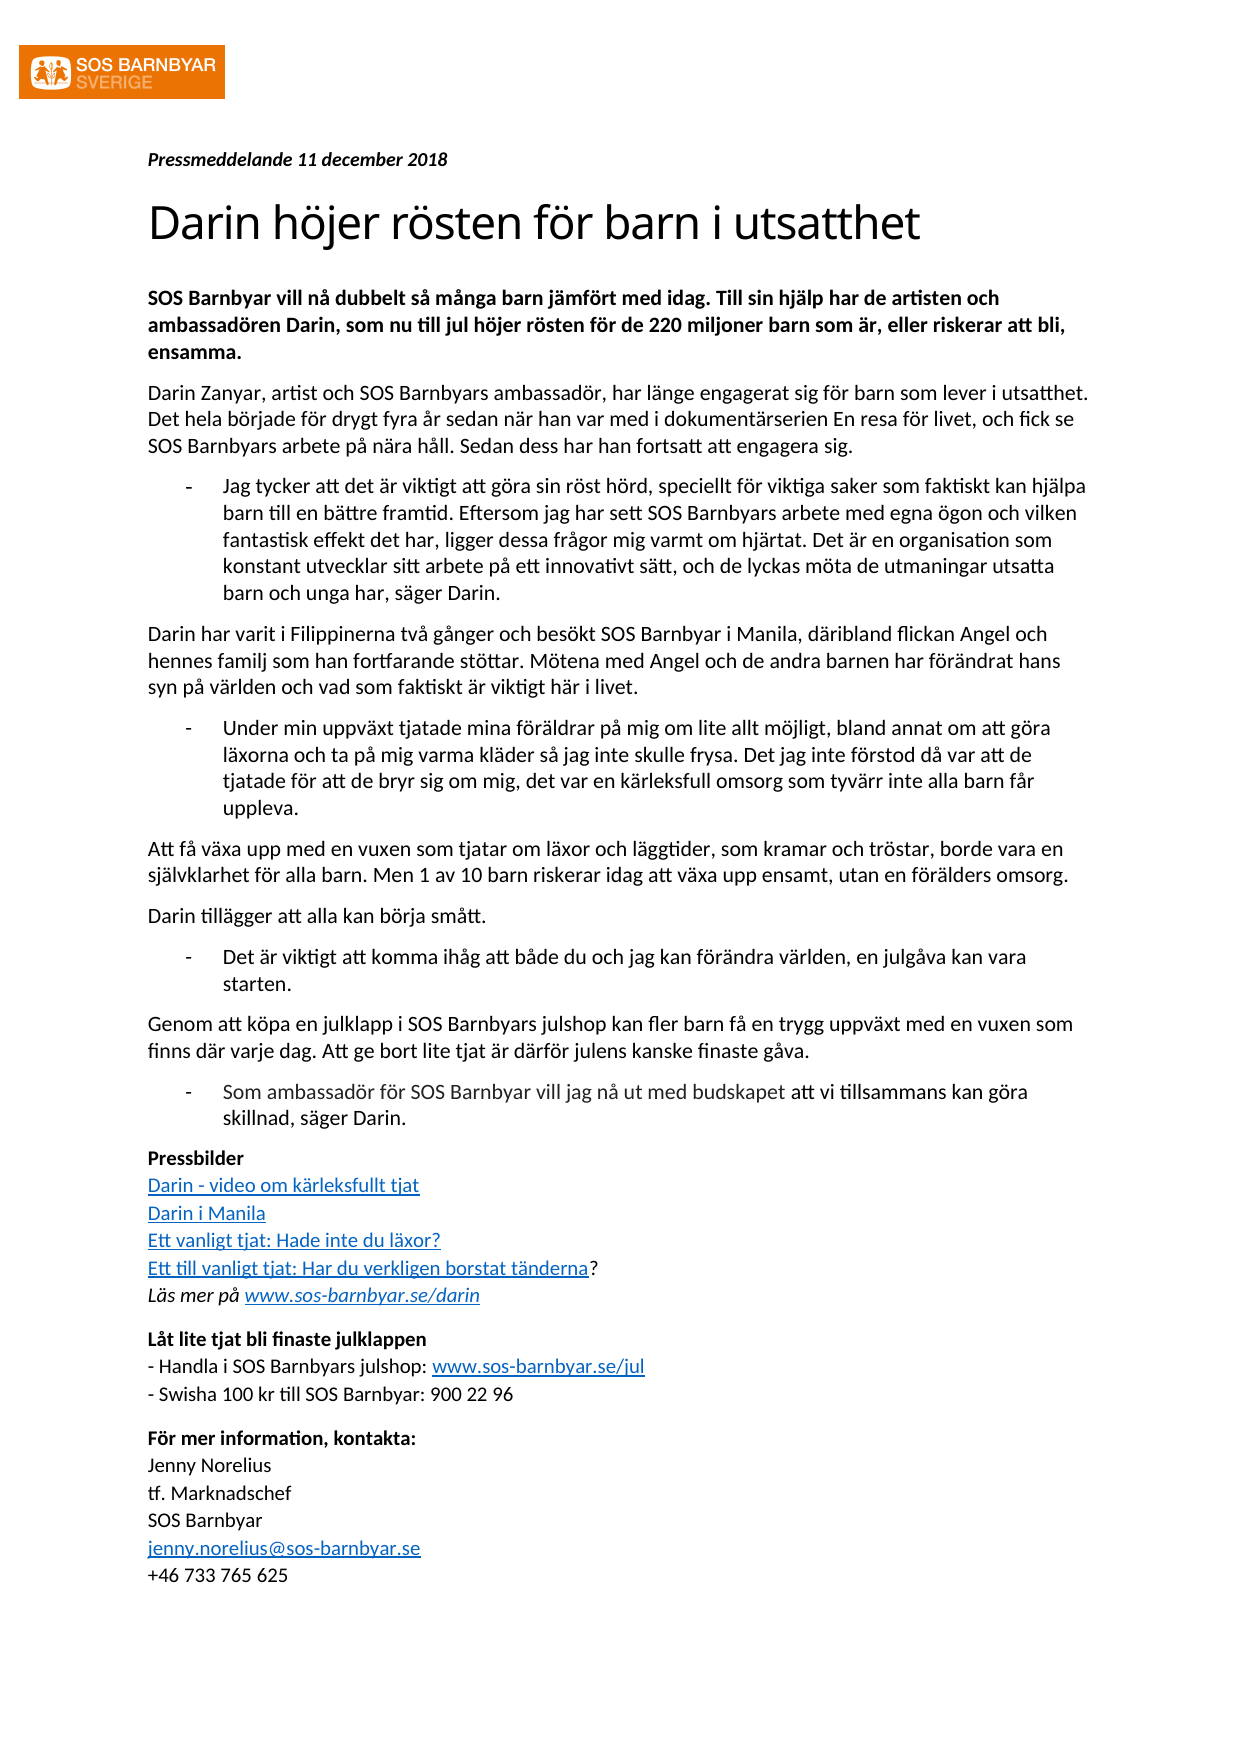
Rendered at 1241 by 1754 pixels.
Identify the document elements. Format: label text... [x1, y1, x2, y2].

subtitle Darin Zanyar, artist och SOS Barnbyars ambassadör, har länge engagerat sig för barn som lever i utsatthet. Det hela började för drygt fyra år sedan när han var med i dokumentärserien En resa för livet, och fick se SOS Barnbyars arbete på nära håll. Sedan dess har han fortsatt att engagera sig. [148, 379, 1093, 459]
subtitle SOS Barnbyar vill nå dubbelt så många barn jämfört med idag. Till sin hjälp har de artisten och ambassadören Darin, som nu till jul höjer rösten för de 220 miljoner barn som är, eller riskerar att bli, ensamma. [148, 284, 1093, 364]
text Pressmeddelande 11 december 2018 [148, 148, 1093, 172]
text Låt lite tjat bli finaste julklappen - Handla i SOS Barnbyars julshop: www.sos-barnbyar.se/jul - Swisha 100 kr till SOS Barnbyar: 900 22 96 [148, 1326, 1093, 1406]
subtitle Darin har varit i Filippinerna två gånger och besökt SOS Barnbyar i Manila, däribland flickan Angel och hennes familj som han fortfarande stöttar. Mötena med Angel och de andra barnen har förändrat hans syn på världen och vad som faktiskt är viktigt här i livet. [148, 620, 1093, 700]
picture [18, 45, 226, 99]
subtitle Under min uppväxt tjatade mina föräldrar på mig om lite allt möjligt, bland annat om att göra läxorna och ta på mig varma kläder så jag inte skulle frysa. Det jag inte förstod då var att de tjatade för att de bryr sig om mig, det var en kärleksfull omsorg som tyvärr inte alla barn får uppleva. [185, 714, 1093, 821]
subtitle Darin tillägger att alla kan börja smått. [148, 902, 1093, 929]
title Darin höjer rösten för barn i utsatthet [148, 190, 1093, 253]
subtitle Att få växa upp med en vuxen som tjatar om läxor och läggtider, som kramar och tröstar, borde vara en självklarhet för alla barn. Men 1 av 10 barn riskerar idag att växa upp ensamt, utan en förälders omsorg. [148, 835, 1093, 888]
subtitle Som ambassadör för SOS Barnbyar vill jag nå ut med budskapet att vi tillsammans kan göra skillnad, säger Darin. [185, 1078, 1093, 1131]
subtitle Genom att köpa en julklapp i SOS Barnbyars julshop kan fler barn få en trygg uppväxt med en vuxen som finns där varje dag. Att ge bort lite tjat är därför julens kanske finaste gåva. [148, 1010, 1093, 1064]
subtitle Jag tycker att det är viktigt att göra sin röst hörd, speciellt för viktiga saker som faktiskt kan hjälpa barn till en bättre framtid. Eftersom jag har sett SOS Barnbyars arbete med egna ögon och vilken fantastisk effekt det har, ligger dessa frågor mig varmt om hjärtat. Det är en organisation som konstant utvecklar sitt arbete på ett innovativt sätt, och de lyckas möta de utmaningar utsatta barn och unga har, säger Darin. [185, 473, 1093, 606]
text Pressbilder Darin - video om kärleksfullt tjat Darin i Manila Ett vanligt tjat: Hade inte du läxor? Ett till vanligt tjat: Har du verkligen borstat tänderna? Läs mer på www.sos-barnbyar.se/darin [148, 1145, 1093, 1308]
subtitle Det är viktigt att komma ihåg att både du och jag kan förändra världen, en julgåva kan vara starten. [185, 943, 1093, 996]
text För mer information, kontakta: Jenny Norelius tf. Marknadschef SOS Barnbyar jenny.norelius@sos-barnbyar.se +46 733 765 625 [148, 1425, 1093, 1587]
